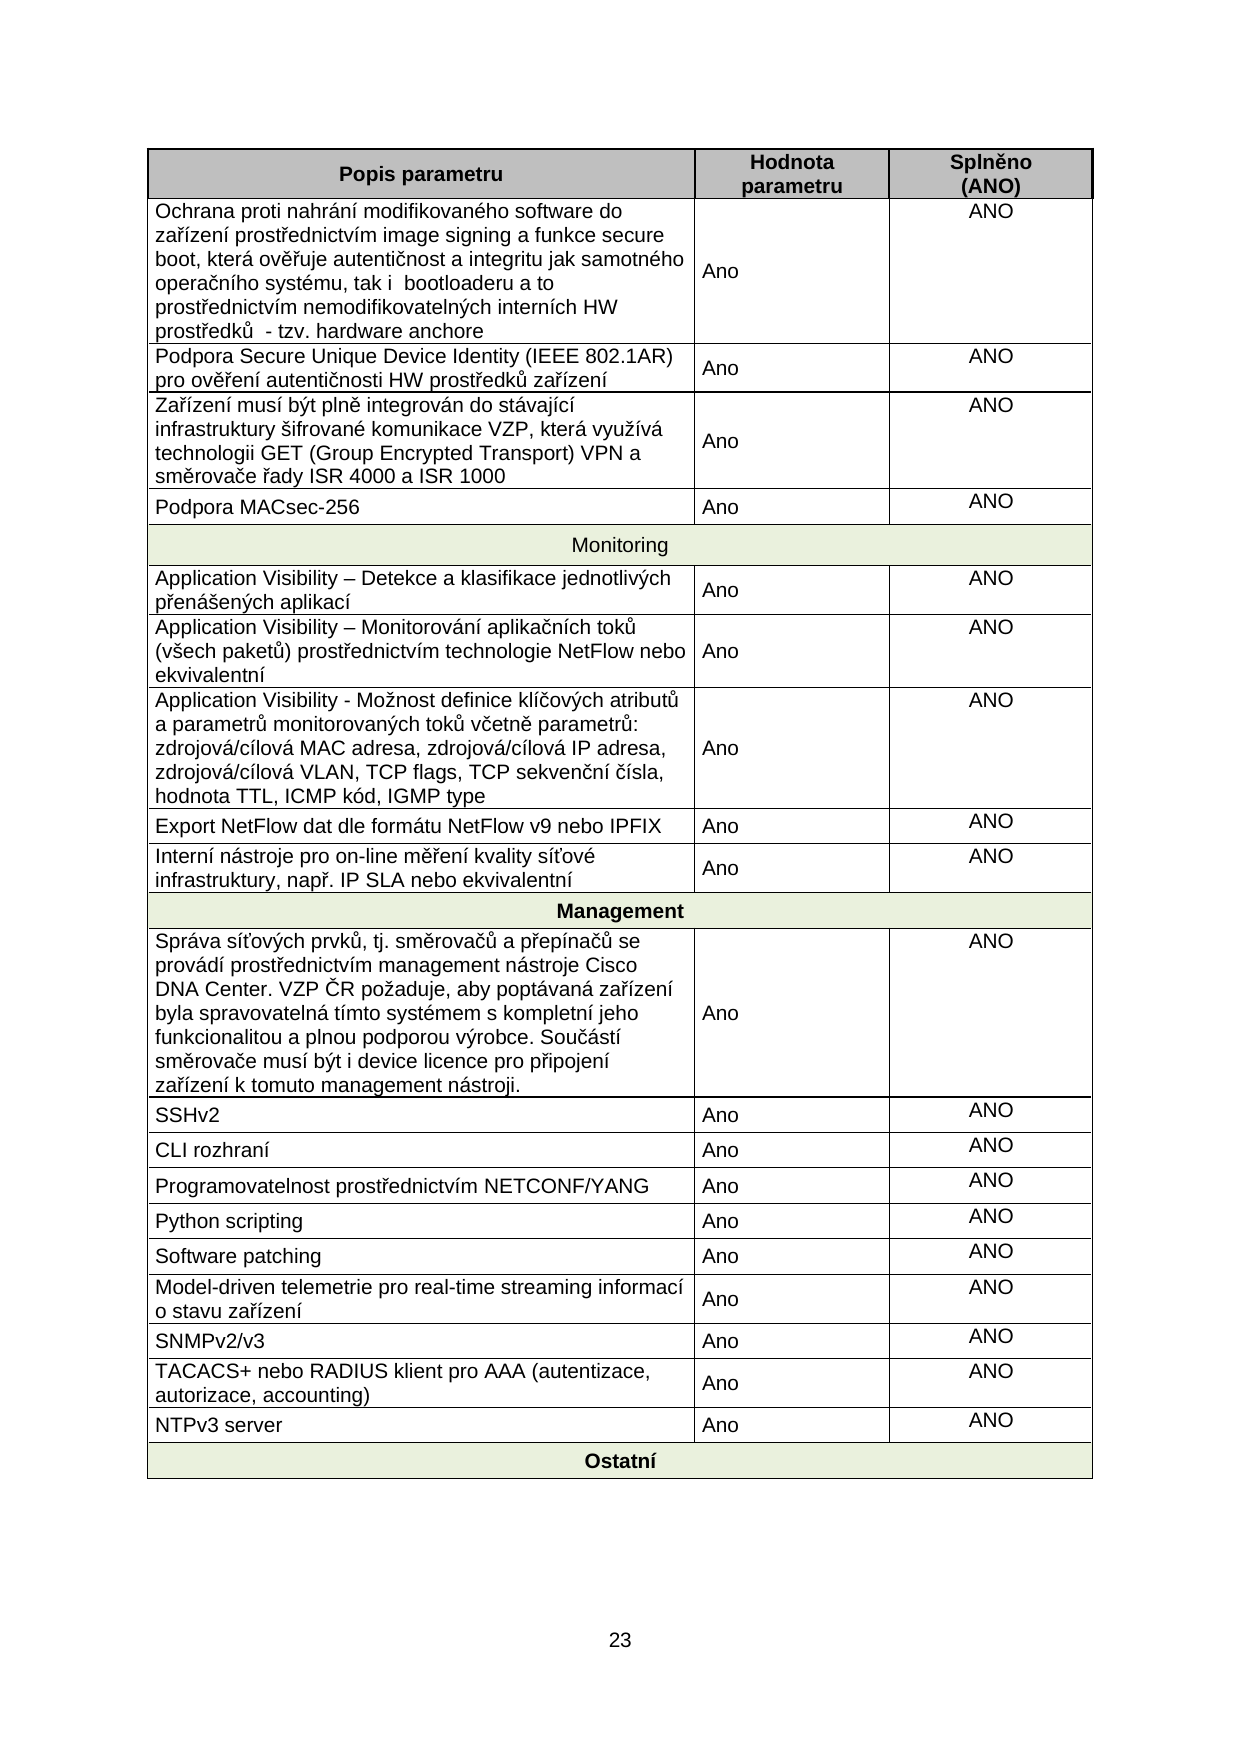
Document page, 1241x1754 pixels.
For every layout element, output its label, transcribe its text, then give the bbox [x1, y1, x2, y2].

table_cell Ano [695, 688, 889, 808]
table_cell Ano [695, 489, 889, 524]
table_cell Ano [695, 1275, 889, 1322]
table_header Popis parametru [149, 150, 694, 198]
table_cell Ano [695, 809, 889, 843]
table_cell Zařízení musí být plně integrován do stávající infrastruktury šifrované komunikace VZP, která využívá technologii GET (Group Encrypted Transport) VPN a směrovače řady ISR 4000 a ISR 1000 [148, 391, 694, 488]
table_cell Ostatní [148, 1442, 1092, 1478]
table_cell Application Visibility - Možnost definice klíčových atributů a parametrů monitorovaných toků včetně parametrů: zdrojová/cílová MAC adresa, zdrojová/cílová IP adresa, zdrojová/cílová VLAN, TCP flags, TCP sekvenční čísla, hodnota TTL, ICMP kód, IGMP type [148, 687, 694, 808]
table_cell ANO [890, 687, 1092, 808]
table_cell Ano [695, 1204, 889, 1238]
table_cell ANO [890, 1358, 1092, 1407]
table_cell ANO [890, 1238, 1092, 1273]
table_header Hodnota parametru [696, 150, 888, 198]
table_cell Ano [695, 844, 889, 892]
table_cell CLI rozhraní [148, 1132, 694, 1167]
table_cell SNMPv2/v3 [148, 1323, 694, 1358]
table_cell ANO [890, 199, 1092, 342]
table_cell Management [148, 892, 1092, 928]
table_cell Application Visibility – Detekce a klasifikace jednotlivých přenášených aplikací [148, 565, 694, 614]
table_cell Ochrana proti nahrání modifikovaného software do zařízení prostřednictvím image signing a funkce secure boot, která ověřuje autentičnost a integritu jak samotného operačního systému, tak i bootloaderu a to prostřednictvím nemodifikovatelných interních HW prostředků - tzv. hardware anchore [148, 199, 694, 342]
table_cell ANO [890, 1323, 1092, 1358]
table_cell Export NetFlow dat dle formátu NetFlow v9 nebo IPFIX [148, 808, 694, 843]
table_cell Správa síťových prvků, tj. směrovačů a přepínačů se provádí prostřednictvím management nástroje Cisco DNA Center. VZP ČR požaduje, aby poptávaná zařízení byla spravovatelná tímto systémem s kompletní jeho funkcionalitou a plnou podporou výrobce. Součástí směrovače musí být i device licence pro připojení zařízení k tomuto management nástroji. [148, 928, 694, 1096]
table_cell NTPv3 server [148, 1407, 694, 1442]
table_cell Programovatelnost prostřednictvím NETCONF/YANG [148, 1167, 694, 1203]
table_cell Podpora MACsec-256 [148, 488, 694, 524]
table_cell ANO [890, 565, 1092, 614]
table_cell Ano [695, 929, 889, 1096]
table_cell Ano [695, 1239, 889, 1273]
table_cell Ano [695, 1408, 889, 1442]
table_header Splněno (ANO) [890, 150, 1091, 198]
table_cell Ano [695, 344, 889, 391]
table_cell Ano [695, 1359, 889, 1407]
table_cell Ano [695, 199, 889, 342]
table_cell ANO [890, 343, 1092, 391]
table_cell ANO [890, 1407, 1092, 1442]
table_cell ANO [890, 843, 1092, 892]
table_cell TACACS+ nebo RADIUS klient pro AAA (autentizace, autorizace, accounting) [148, 1358, 694, 1407]
table_cell ANO [890, 1132, 1092, 1167]
table_cell ANO [890, 1203, 1092, 1238]
table_cell Ano [695, 566, 889, 614]
table_cell Application Visibility – Monitorování aplikačních toků (všech paketů) prostřednictvím technologie NetFlow nebo ekvivalentní [148, 614, 694, 687]
table_cell ANO [890, 1274, 1092, 1322]
table_cell ANO [890, 1096, 1092, 1132]
table_cell Ano [695, 393, 889, 488]
table_cell Ano [695, 1133, 889, 1167]
table_cell ANO [890, 488, 1092, 524]
table_cell Ano [695, 1098, 889, 1132]
table_cell ANO [890, 808, 1092, 843]
table_cell Ano [695, 1324, 889, 1358]
table_cell Python scripting [148, 1203, 694, 1238]
table_cell SSHv2 [148, 1096, 694, 1132]
table_cell Interní nástroje pro on-line měření kvality síťové infrastruktury, např. IP SLA nebo ekvivalentní [148, 843, 694, 892]
table_cell ANO [890, 614, 1092, 687]
table_cell Monitoring [148, 524, 1092, 565]
table_cell Software patching [148, 1238, 694, 1273]
table_cell Ano [695, 1168, 889, 1203]
table_cell Model-driven telemetrie pro real-time streaming informací o stavu zařízení [148, 1274, 694, 1322]
table_cell ANO [890, 928, 1092, 1096]
table_cell Ano [695, 615, 889, 687]
table_cell Podpora Secure Unique Device Identity (IEEE 802.1AR) pro ověření autentičnosti HW prostředků zařízení [148, 343, 694, 391]
table_cell ANO [890, 1167, 1092, 1203]
table_cell ANO [890, 391, 1092, 488]
